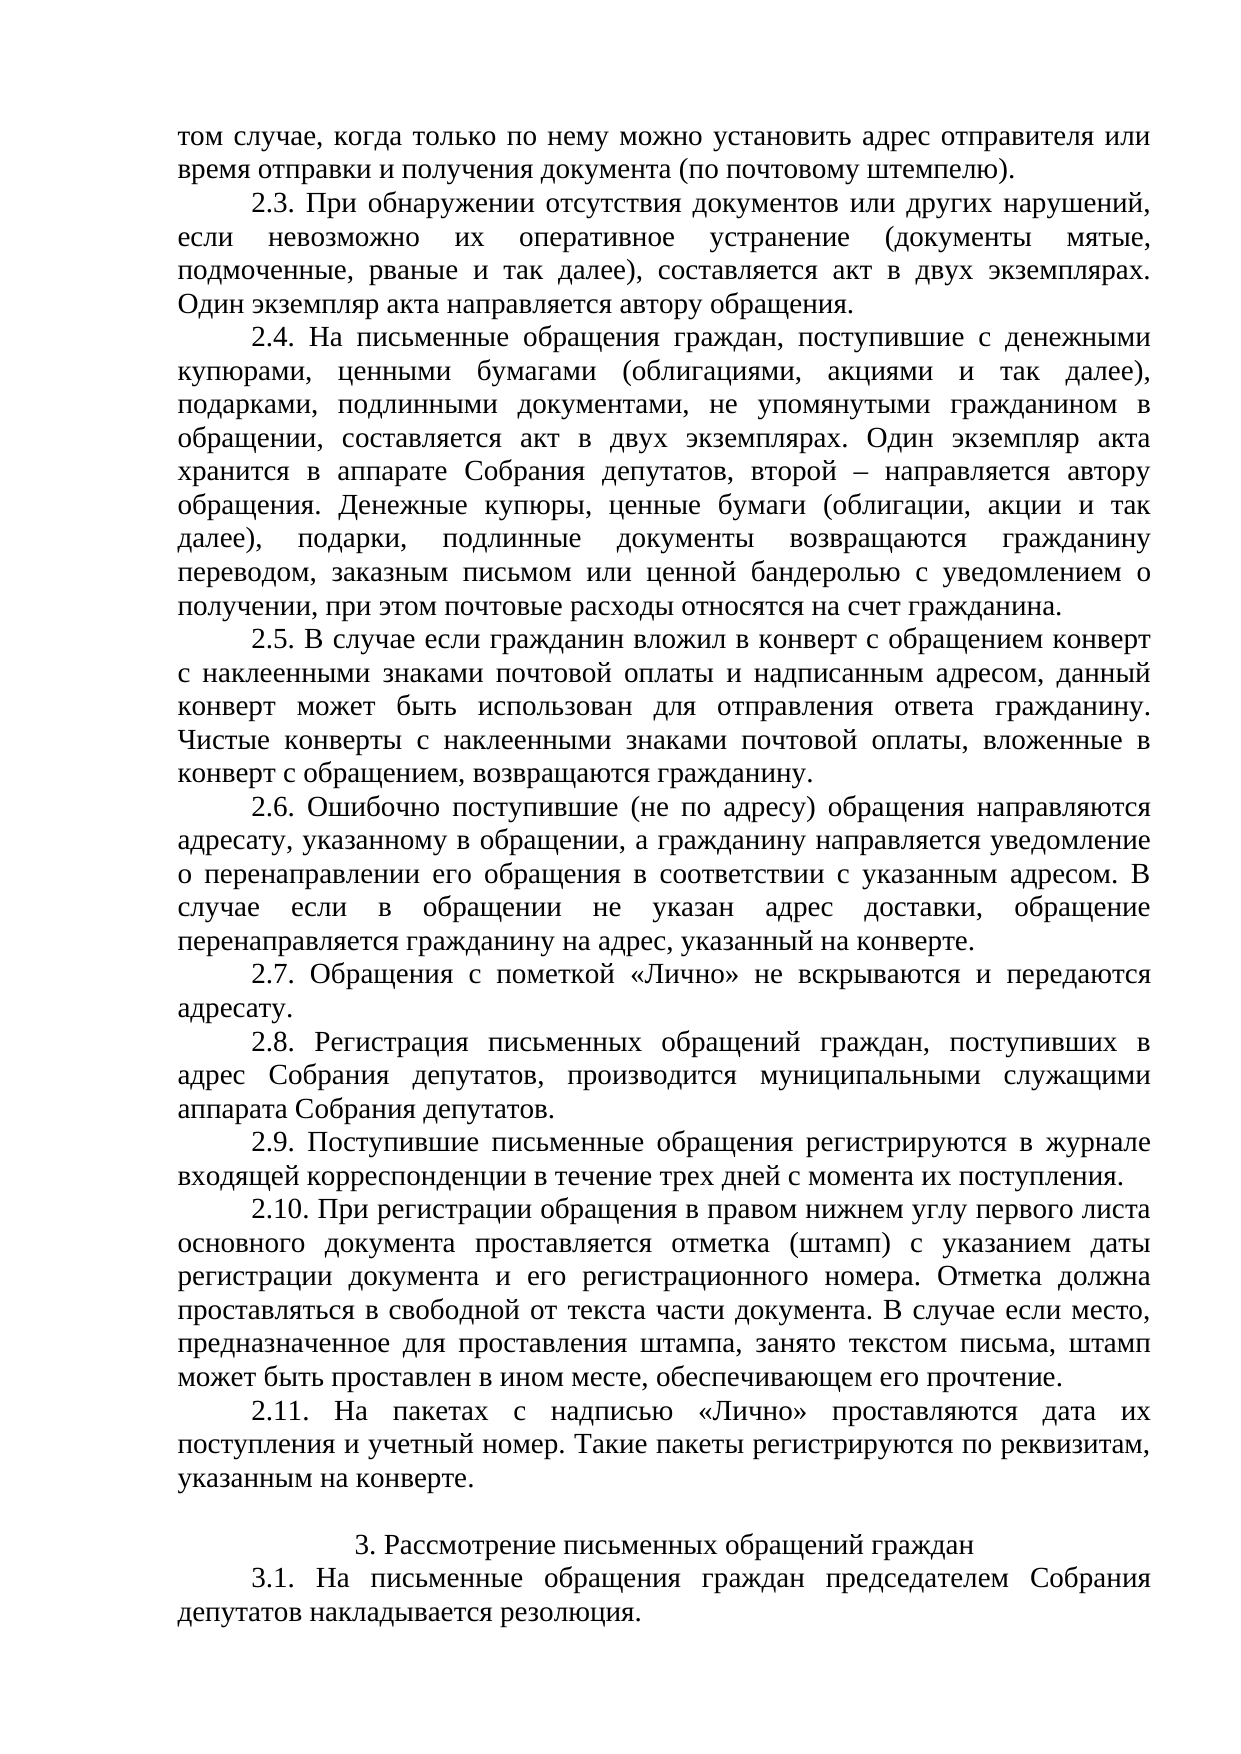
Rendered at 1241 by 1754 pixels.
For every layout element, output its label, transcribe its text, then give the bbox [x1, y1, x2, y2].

text 2.5. В случае если гражданин вложил в конверт с обращением конверт с наклеенными знаками почтовой оплаты и надписанным адресом, данный конверт может быть использован для отправления ответа гражданину. Чистые конверты с наклеенными знаками почтовой оплаты, вложенные в конверт с обращением, возвращаются гражданину. [177, 621, 1152, 789]
text 3. Рассмотрение письменных обращений граждан [177, 1527, 1152, 1560]
text 2.4. На письменные обращения граждан, поступившие с денежными купюрами, ценными бумагами (облигациями, акциями и так далее), подарками, подлинными документами, не упомянутыми гражданином в обращении, составляется акт в двух экземплярах. Один экземпляр акта хранится в аппарате Собрания депутатов, второй – направляется автору обращения. Денежные купюры, ценные бумаги (облигации, акции и так далее), подарки, подлинные документы возвращаются гражданину переводом, заказным письмом или ценной бандеролью с уведомлением о получении, при этом почтовые расходы относятся на счет гражданина. [177, 319, 1152, 621]
text 2.9. Поступившие письменные обращения регистрируются в журнале входящей корреспонденции в течение трех дней с момента их поступления. [177, 1124, 1152, 1191]
text 2.6. Ошибочно поступившие (не по адресу) обращения направляются адресату, указанному в обращении, а гражданину направляется уведомление о перенаправлении его обращения в соответствии с указанным адресом. В случае если в обращении не указан адрес доставки, обращение перенаправляется гражданину на адрес, указанный на конверте. [177, 789, 1152, 957]
text 2.8. Регистрация письменных обращений граждан, поступивших в адрес Собрания депутатов, производится муниципальными служащими аппарата Собрания депутатов. [177, 1024, 1152, 1124]
text 2.3. При обнаружении отсутствия документов или других нарушений, если невозможно их оперативное устранение (документы мятые, подмоченные, рваные и так далее), составляется акт в двух экземплярах. Один экземпляр акта направляется автору обращения. [177, 185, 1152, 319]
text 2.7. Обращения с пометкой «Лично» не вскрываются и передаются адресату. [177, 957, 1152, 1024]
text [177, 118, 1152, 185]
text 3.1. На письменные обращения граждан председателем Собрания депутатов накладывается резолюция. [177, 1560, 1152, 1627]
text 2.11. На пакетах с надписью «Лично» проставляются дата их поступления и учетный номер. Такие пакеты регистрируются по реквизитам, указанным на конверте. [177, 1393, 1152, 1493]
text 2.10. При регистрации обращения в правом нижнем углу первого листа основного документа проставляется отметка (штамп) с указанием даты регистрации документа и его регистрационного номера. Отметка должна проставляться в свободной от текста части документа. В случае если место, предназначенное для проставления штампа, занято текстом письма, штамп может быть проставлен в ином месте, обеспечивающем его прочтение. [177, 1191, 1152, 1393]
